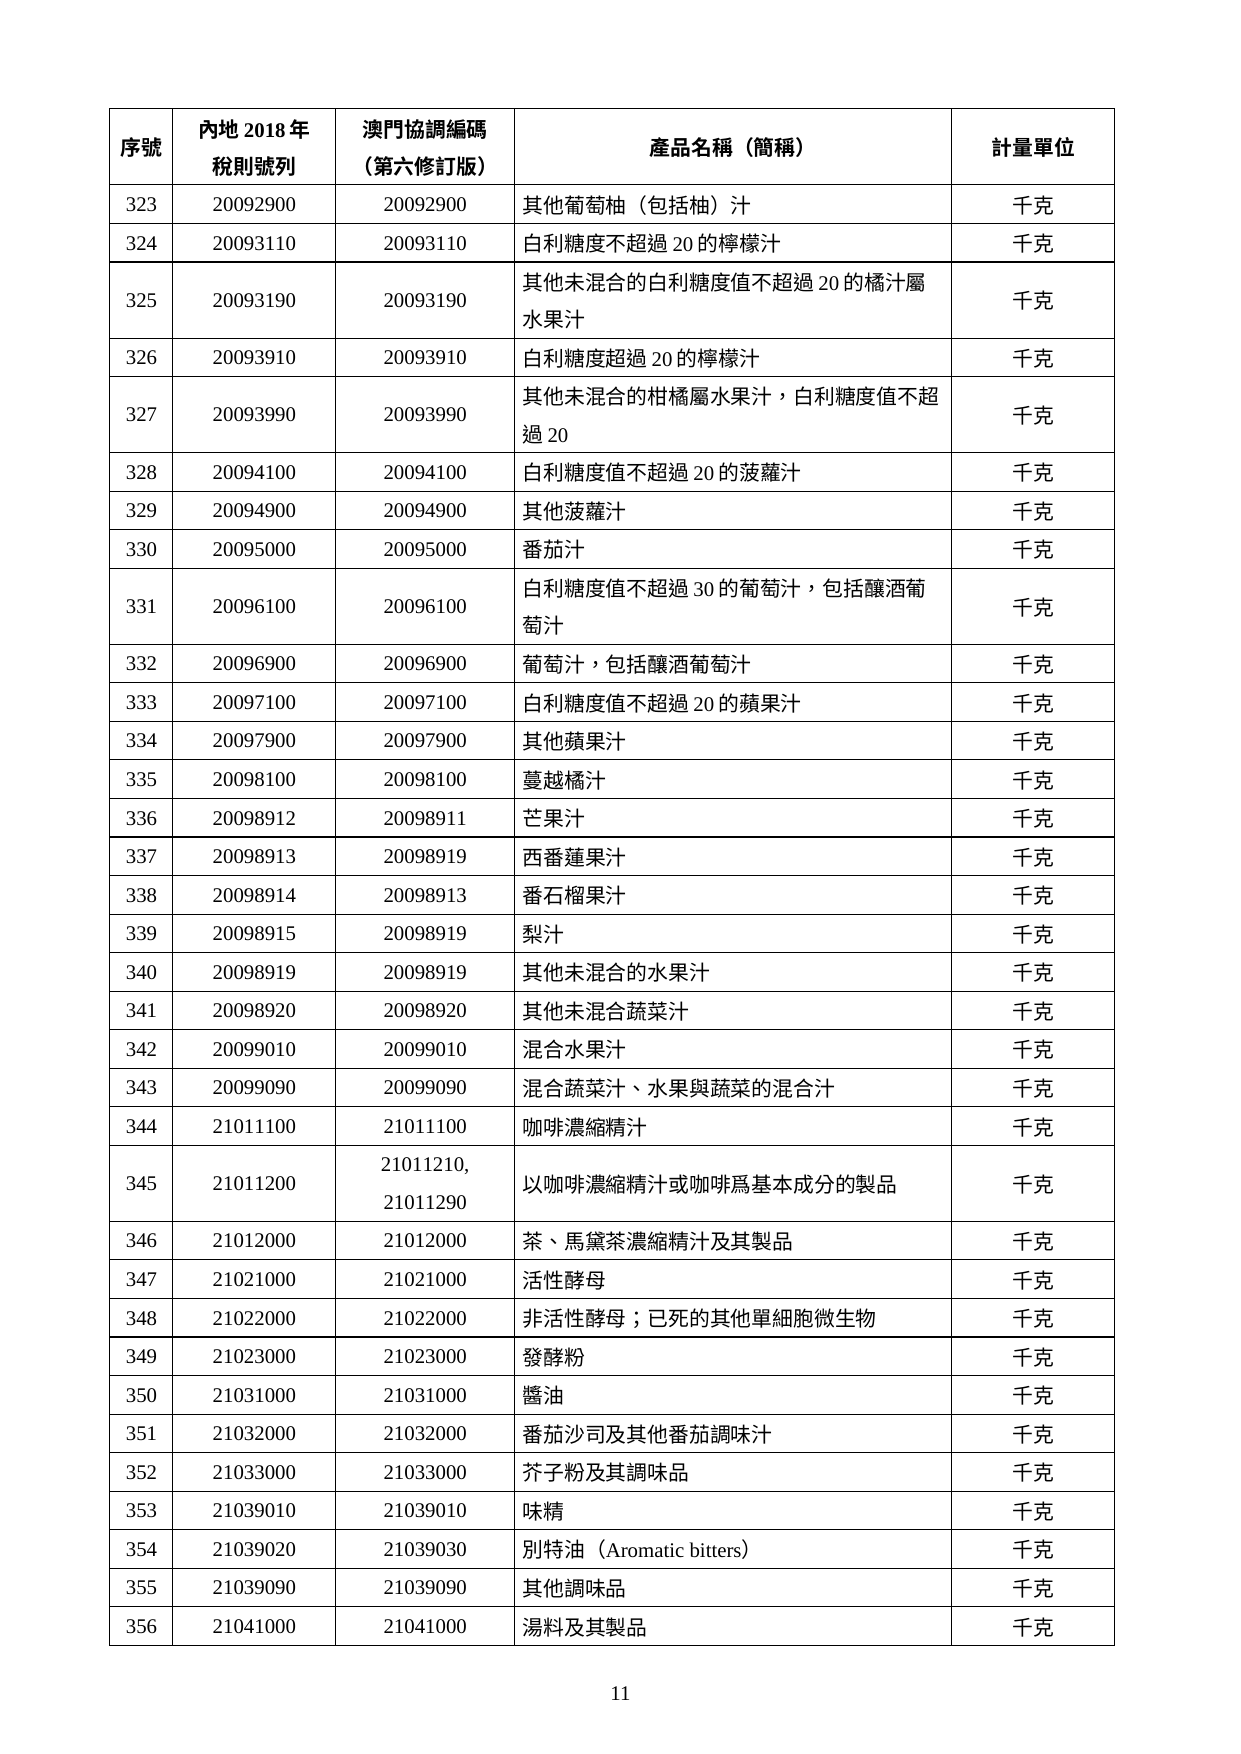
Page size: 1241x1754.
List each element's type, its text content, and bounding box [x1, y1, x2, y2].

table_cell 342 [110, 1030, 172, 1068]
table_cell 20094900 [336, 492, 514, 529]
table_cell 20099090 [173, 1069, 335, 1106]
table_cell 千克 [952, 876, 1114, 913]
table_cell 21021000 [336, 1260, 514, 1298]
table_cell 20098100 [336, 760, 514, 798]
table_cell 21039090 [173, 1569, 335, 1606]
table_cell 醬油 [515, 1376, 951, 1413]
table_cell 20094900 [173, 492, 335, 529]
table_cell 芒果汁 [515, 799, 951, 836]
table_cell 其他未混合的白利糖度值不超過20的橘汁屬水果汁 [515, 263, 951, 337]
table_cell 21011100 [336, 1107, 514, 1145]
table_cell 其他葡萄柚（包括柚）汁 [515, 185, 951, 223]
table_cell 番石榴果汁 [515, 876, 951, 913]
table_cell 千克 [952, 645, 1114, 682]
table_cell 混合蔬菜汁、水果與蔬菜的混合汁 [515, 1069, 951, 1106]
table_cell 21023000 [336, 1338, 514, 1375]
table_cell 其他未混合的水果汁 [515, 953, 951, 991]
table_cell 20093190 [336, 263, 514, 337]
table_header 計量單位 [952, 109, 1114, 184]
table_cell 千克 [952, 263, 1114, 337]
table_cell 千克 [952, 799, 1114, 836]
table_cell 千克 [952, 1453, 1114, 1491]
table_cell 20098919 [336, 915, 514, 952]
table_cell 354 [110, 1530, 172, 1568]
table_cell 千克 [952, 1299, 1114, 1336]
table_cell 20093990 [173, 377, 335, 452]
table_cell 其他蘋果汁 [515, 722, 951, 759]
table_cell 20093110 [336, 224, 514, 261]
table_cell 339 [110, 915, 172, 952]
table_cell 346 [110, 1222, 172, 1259]
table_cell 千克 [952, 453, 1114, 491]
table_cell 331 [110, 569, 172, 644]
table_cell 20098920 [173, 992, 335, 1029]
table_cell 21041000 [173, 1607, 335, 1645]
table_cell 352 [110, 1453, 172, 1491]
table_cell 20093910 [173, 339, 335, 376]
table_cell 328 [110, 453, 172, 491]
table_cell 千克 [952, 1146, 1114, 1221]
table_cell 活性酵母 [515, 1260, 951, 1298]
table_cell 其他菠蘿汁 [515, 492, 951, 529]
table_cell 千克 [952, 838, 1114, 875]
table_cell 327 [110, 377, 172, 452]
table_cell 347 [110, 1260, 172, 1298]
table_cell 20096100 [336, 569, 514, 644]
table_cell 20094100 [173, 453, 335, 491]
table_cell 其他未混合蔬菜汁 [515, 992, 951, 1029]
table_cell 20099010 [173, 1030, 335, 1068]
table_cell 20097100 [336, 683, 514, 721]
table_cell 348 [110, 1299, 172, 1336]
table_cell 21023000 [173, 1338, 335, 1375]
table_cell 336 [110, 799, 172, 836]
table_cell 其他調味品 [515, 1569, 951, 1606]
table_cell 20098919 [336, 838, 514, 875]
table_cell 20097900 [173, 722, 335, 759]
table_cell 茶、馬黛茶濃縮精汁及其製品 [515, 1222, 951, 1259]
table_cell 335 [110, 760, 172, 798]
table_cell 20098912 [173, 799, 335, 836]
table_cell 333 [110, 683, 172, 721]
table_cell 356 [110, 1607, 172, 1645]
table_cell 21022000 [173, 1299, 335, 1336]
table_cell 其他未混合的柑橘屬水果汁，白利糖度值不超過20 [515, 377, 951, 452]
table_cell 千克 [952, 683, 1114, 721]
table_cell 21039030 [336, 1530, 514, 1568]
table_cell 千克 [952, 760, 1114, 798]
table_cell 355 [110, 1569, 172, 1606]
table_cell 21012000 [336, 1222, 514, 1259]
table_cell 21033000 [336, 1453, 514, 1491]
table_cell 20096100 [173, 569, 335, 644]
table_cell 343 [110, 1069, 172, 1106]
table_cell 20099090 [336, 1069, 514, 1106]
table_cell 非活性酵母；已死的其他單細胞微生物 [515, 1299, 951, 1336]
table_cell 21022000 [336, 1299, 514, 1336]
table_cell 21011200 [173, 1146, 335, 1221]
table_cell 21012000 [173, 1222, 335, 1259]
table_cell 梨汁 [515, 915, 951, 952]
table_cell 白利糖度超過20的檸檬汁 [515, 339, 951, 376]
table_cell 千克 [952, 722, 1114, 759]
table_cell 21039010 [336, 1492, 514, 1529]
table_cell 千克 [952, 1030, 1114, 1068]
table_cell 千克 [952, 377, 1114, 452]
table_cell 323 [110, 185, 172, 223]
table_header 澳門協調編碼 （第六修訂版） [336, 109, 514, 184]
table_header 內地2018年 稅則號列 [173, 109, 335, 184]
table_cell 20098915 [173, 915, 335, 952]
table_cell 326 [110, 339, 172, 376]
table_cell 20096900 [336, 645, 514, 682]
table_cell 351 [110, 1415, 172, 1452]
table_cell 千克 [952, 1222, 1114, 1259]
table_cell 千克 [952, 1260, 1114, 1298]
table_cell 337 [110, 838, 172, 875]
table_cell 蔓越橘汁 [515, 760, 951, 798]
table_cell 350 [110, 1376, 172, 1413]
table_header 序號 [110, 109, 172, 184]
table_cell 20093910 [336, 339, 514, 376]
table_cell 20097100 [173, 683, 335, 721]
table_cell 以咖啡濃縮精汁或咖啡爲基本成分的製品 [515, 1146, 951, 1221]
table_cell 千克 [952, 992, 1114, 1029]
table_cell 20093110 [173, 224, 335, 261]
table_cell 千克 [952, 569, 1114, 644]
table_cell 344 [110, 1107, 172, 1145]
table_cell 21011210, 21011290 [336, 1146, 514, 1221]
table_cell 千克 [952, 530, 1114, 568]
table_cell 千克 [952, 224, 1114, 261]
table_cell 20096900 [173, 645, 335, 682]
table_cell 千克 [952, 1069, 1114, 1106]
table_cell 349 [110, 1338, 172, 1375]
table_cell 咖啡濃縮精汁 [515, 1107, 951, 1145]
table_cell 千克 [952, 1569, 1114, 1606]
table_cell 20098911 [336, 799, 514, 836]
table_cell 20093190 [173, 263, 335, 337]
table_cell 20098100 [173, 760, 335, 798]
table_cell 湯料及其製品 [515, 1607, 951, 1645]
table_cell 千克 [952, 1338, 1114, 1375]
table_cell 千克 [952, 953, 1114, 991]
table_cell 332 [110, 645, 172, 682]
table_cell 21031000 [336, 1376, 514, 1413]
table_cell 白利糖度值不超過20的菠蘿汁 [515, 453, 951, 491]
table_cell 千克 [952, 1415, 1114, 1452]
table_cell 330 [110, 530, 172, 568]
table_cell 西番蓮果汁 [515, 838, 951, 875]
table_cell 味精 [515, 1492, 951, 1529]
table_cell 20097900 [336, 722, 514, 759]
table_cell 21021000 [173, 1260, 335, 1298]
table_cell 千克 [952, 1376, 1114, 1413]
table_cell 千克 [952, 1607, 1114, 1645]
table_cell 20093990 [336, 377, 514, 452]
table_cell 325 [110, 263, 172, 337]
table_cell 別特油（Aromatic bitters） [515, 1530, 951, 1568]
table_cell 20098919 [336, 953, 514, 991]
table_cell 20098919 [173, 953, 335, 991]
table_cell 千克 [952, 1492, 1114, 1529]
table_cell 20098914 [173, 876, 335, 913]
table_cell 千克 [952, 1107, 1114, 1145]
table_cell 340 [110, 953, 172, 991]
table_cell 千克 [952, 339, 1114, 376]
table_cell 20092900 [336, 185, 514, 223]
table_cell 353 [110, 1492, 172, 1529]
table_cell 千克 [952, 1530, 1114, 1568]
table_cell 21031000 [173, 1376, 335, 1413]
table_cell 341 [110, 992, 172, 1029]
table_cell 葡萄汁，包括釀酒葡萄汁 [515, 645, 951, 682]
table_cell 21039020 [173, 1530, 335, 1568]
table_cell 21033000 [173, 1453, 335, 1491]
table_cell 21032000 [173, 1415, 335, 1452]
table_cell 21011100 [173, 1107, 335, 1145]
table_cell 白利糖度值不超過20的蘋果汁 [515, 683, 951, 721]
table_cell 20098920 [336, 992, 514, 1029]
table_cell 混合水果汁 [515, 1030, 951, 1068]
table_cell 發酵粉 [515, 1338, 951, 1375]
table_cell 324 [110, 224, 172, 261]
table_header 產品名稱（簡稱） [515, 109, 951, 184]
table_cell 334 [110, 722, 172, 759]
table_cell 20098913 [173, 838, 335, 875]
table_cell 20092900 [173, 185, 335, 223]
table_cell 千克 [952, 185, 1114, 223]
table_cell 20094100 [336, 453, 514, 491]
table_cell 20095000 [336, 530, 514, 568]
table_cell 338 [110, 876, 172, 913]
table_cell 329 [110, 492, 172, 529]
table_cell 21032000 [336, 1415, 514, 1452]
table_cell 20095000 [173, 530, 335, 568]
table_cell 白利糖度值不超過30的葡萄汁，包括釀酒葡萄汁 [515, 569, 951, 644]
table_cell 千克 [952, 915, 1114, 952]
table_cell 20098913 [336, 876, 514, 913]
table_cell 21039010 [173, 1492, 335, 1529]
table_cell 番茄汁 [515, 530, 951, 568]
table_cell 番茄沙司及其他番茄調味汁 [515, 1415, 951, 1452]
table_cell 20099010 [336, 1030, 514, 1068]
table_cell 芥子粉及其調味品 [515, 1453, 951, 1491]
table_cell 345 [110, 1146, 172, 1221]
table_cell 21039090 [336, 1569, 514, 1606]
table_cell 21041000 [336, 1607, 514, 1645]
table_cell 白利糖度不超過20的檸檬汁 [515, 224, 951, 261]
table_cell 千克 [952, 492, 1114, 529]
